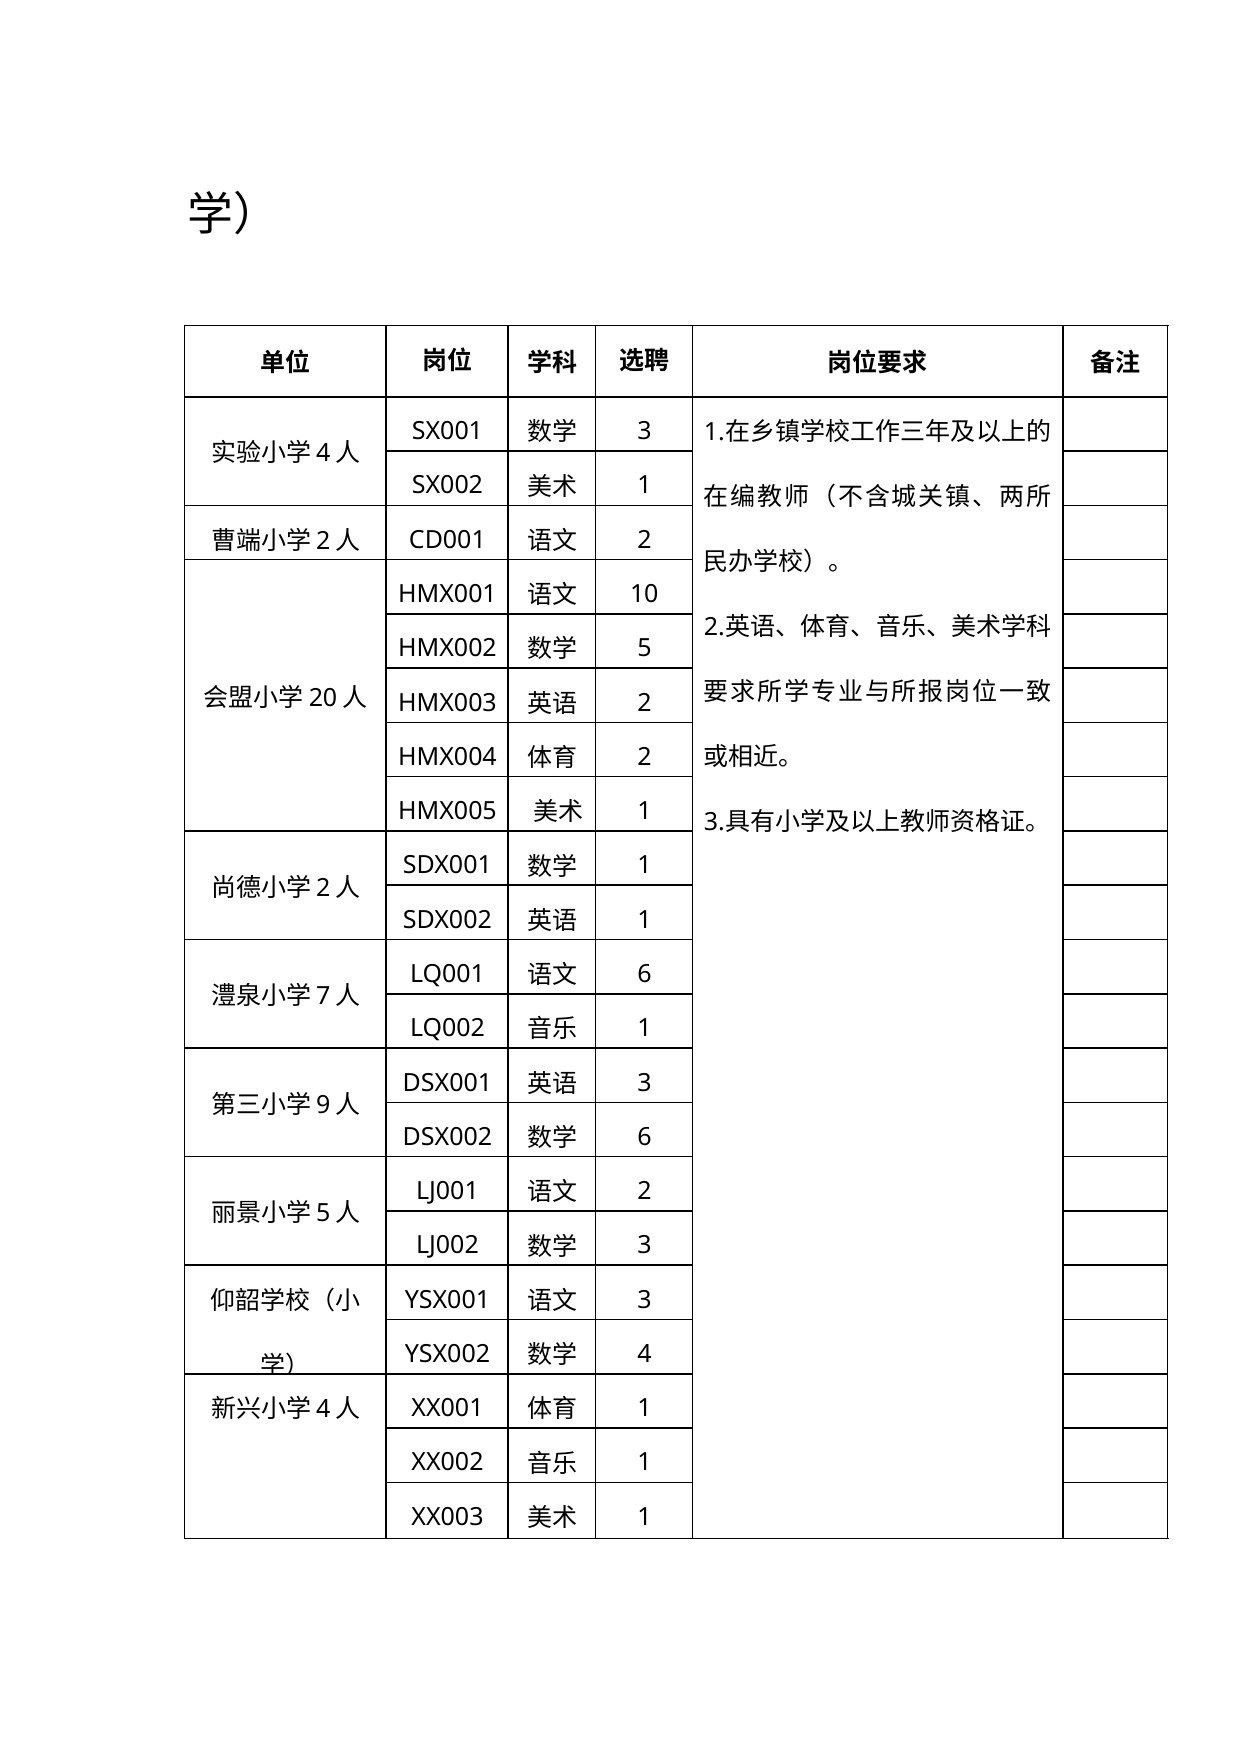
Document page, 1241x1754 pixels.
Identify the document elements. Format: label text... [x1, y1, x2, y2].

table_cell [1064, 723, 1167, 776]
table_cell 实验小学4人 [185, 398, 385, 504]
table_cell 语文 [509, 940, 595, 993]
table_header 备注 [1064, 326, 1167, 396]
table_cell 仰韶学校（小学） 7人 [185, 1266, 385, 1373]
table_cell DSX001 [387, 1049, 507, 1101]
table_cell 美术 [509, 452, 595, 504]
table_cell SDX002 [387, 886, 507, 939]
table_cell [1064, 1375, 1167, 1427]
table_cell HMX001 [387, 560, 507, 613]
table_cell [1064, 506, 1167, 559]
table_cell LQ002 [387, 995, 507, 1047]
table_cell [1064, 1103, 1167, 1156]
table_cell 会盟小学20人 [185, 560, 385, 830]
table_cell XX003 [387, 1483, 507, 1538]
table_cell [1064, 1049, 1167, 1101]
table_cell 2 [596, 723, 692, 776]
table_cell 第三小学9人 [185, 1049, 385, 1156]
table_cell 3 [596, 1049, 692, 1101]
table_cell HMX002 [387, 615, 507, 667]
table_cell 1 [596, 995, 692, 1047]
table_cell SX001 [387, 398, 507, 450]
table_header 选聘 名额 [596, 326, 692, 396]
table_cell SDX001 [387, 832, 507, 884]
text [187, 162, 1053, 259]
table_cell 1 [596, 777, 692, 830]
table_cell CD001 [387, 506, 507, 559]
table_cell SX002 [387, 452, 507, 504]
table_cell 丽景小学5人 [185, 1157, 385, 1264]
table_cell 数学 [509, 1320, 595, 1373]
table_cell 2 [596, 669, 692, 722]
table_cell HMX005 [387, 777, 507, 830]
table_cell [1064, 615, 1167, 667]
table_header 学科 [509, 326, 595, 396]
table_cell [1064, 1157, 1167, 1210]
table_cell LJ001 [387, 1157, 507, 1210]
table_cell [1064, 940, 1167, 993]
table_cell 曹端小学2人 [185, 506, 385, 559]
table_cell 体育 [509, 723, 595, 776]
table_cell 1 [596, 1429, 692, 1481]
table_cell 2 [596, 1157, 692, 1210]
table_cell [1064, 777, 1167, 830]
table_cell 3 [596, 1266, 692, 1318]
table_cell 数学 [509, 1212, 595, 1264]
table_cell [1064, 995, 1167, 1047]
table_cell 3 [596, 398, 692, 450]
table_cell 语文 [509, 1157, 595, 1210]
table_cell [1064, 560, 1167, 613]
table_header 岗位 代码 [387, 326, 507, 396]
table_cell HMX004 [387, 723, 507, 776]
table_cell HMX003 [387, 669, 507, 722]
table_cell 音乐 [509, 1429, 595, 1481]
table_cell [1064, 1266, 1167, 1318]
table_cell 英语 [509, 669, 595, 722]
table_cell 英语 [509, 886, 595, 939]
table_cell 6 [596, 940, 692, 993]
table_cell 美术 [509, 1483, 595, 1538]
table_cell 2 [596, 506, 692, 559]
table_cell 尚德小学2人 [185, 832, 385, 939]
table_cell 数学 [509, 615, 595, 667]
table_cell [1064, 452, 1167, 504]
table_cell LJ002 [387, 1212, 507, 1264]
table_cell 1.在乡镇学校工作三年及以上的在编教师（不含城关镇、两所民办学校）。 2.英语、体育、音乐、美术学科要求所学专业与所报岗位一致或相近。 3.具有小学及以上教师资格证。 [693, 398, 1062, 1538]
table_cell 体育 [509, 1375, 595, 1427]
table_cell 4 [596, 1320, 692, 1373]
table_cell 5 [596, 615, 692, 667]
table_cell [1064, 1429, 1167, 1481]
table_cell 3 [596, 1212, 692, 1264]
table_cell 语文 [509, 1266, 595, 1318]
table_cell [1064, 1320, 1167, 1373]
table_cell 语文 [509, 506, 595, 559]
table_cell 英语 [509, 1049, 595, 1101]
table_cell 1 [596, 1375, 692, 1427]
table_cell XX001 [387, 1375, 507, 1427]
table_cell XX002 [387, 1429, 507, 1481]
table_cell 美术 [509, 777, 595, 830]
table_cell 新兴小学4人 [185, 1375, 385, 1538]
table_cell 1 [596, 832, 692, 884]
table_cell LQ001 [387, 940, 507, 993]
table_cell 音乐 [509, 995, 595, 1047]
table_cell DSX002 [387, 1103, 507, 1156]
table_cell 1 [596, 1483, 692, 1538]
table_cell 10 [596, 560, 692, 613]
table_cell [1064, 1212, 1167, 1264]
table_cell [1064, 886, 1167, 939]
table_cell 数学 [509, 398, 595, 450]
table_cell [1064, 832, 1167, 884]
table_header 岗位要求 [693, 326, 1062, 396]
table_cell 6 [596, 1103, 692, 1156]
table_cell YSX001 [387, 1266, 507, 1318]
table_cell [1064, 1483, 1167, 1538]
table_cell 数学 [509, 1103, 595, 1156]
table_cell YSX002 [387, 1320, 507, 1373]
table_cell 语文 [509, 560, 595, 613]
table_header 单位 [185, 326, 385, 396]
table_cell 数学 [509, 832, 595, 884]
table_cell 1 [596, 452, 692, 504]
table_cell 1 [596, 886, 692, 939]
table_cell [1064, 669, 1167, 722]
table_cell 澧泉小学7人 [185, 940, 385, 1047]
table_cell [1064, 398, 1167, 450]
